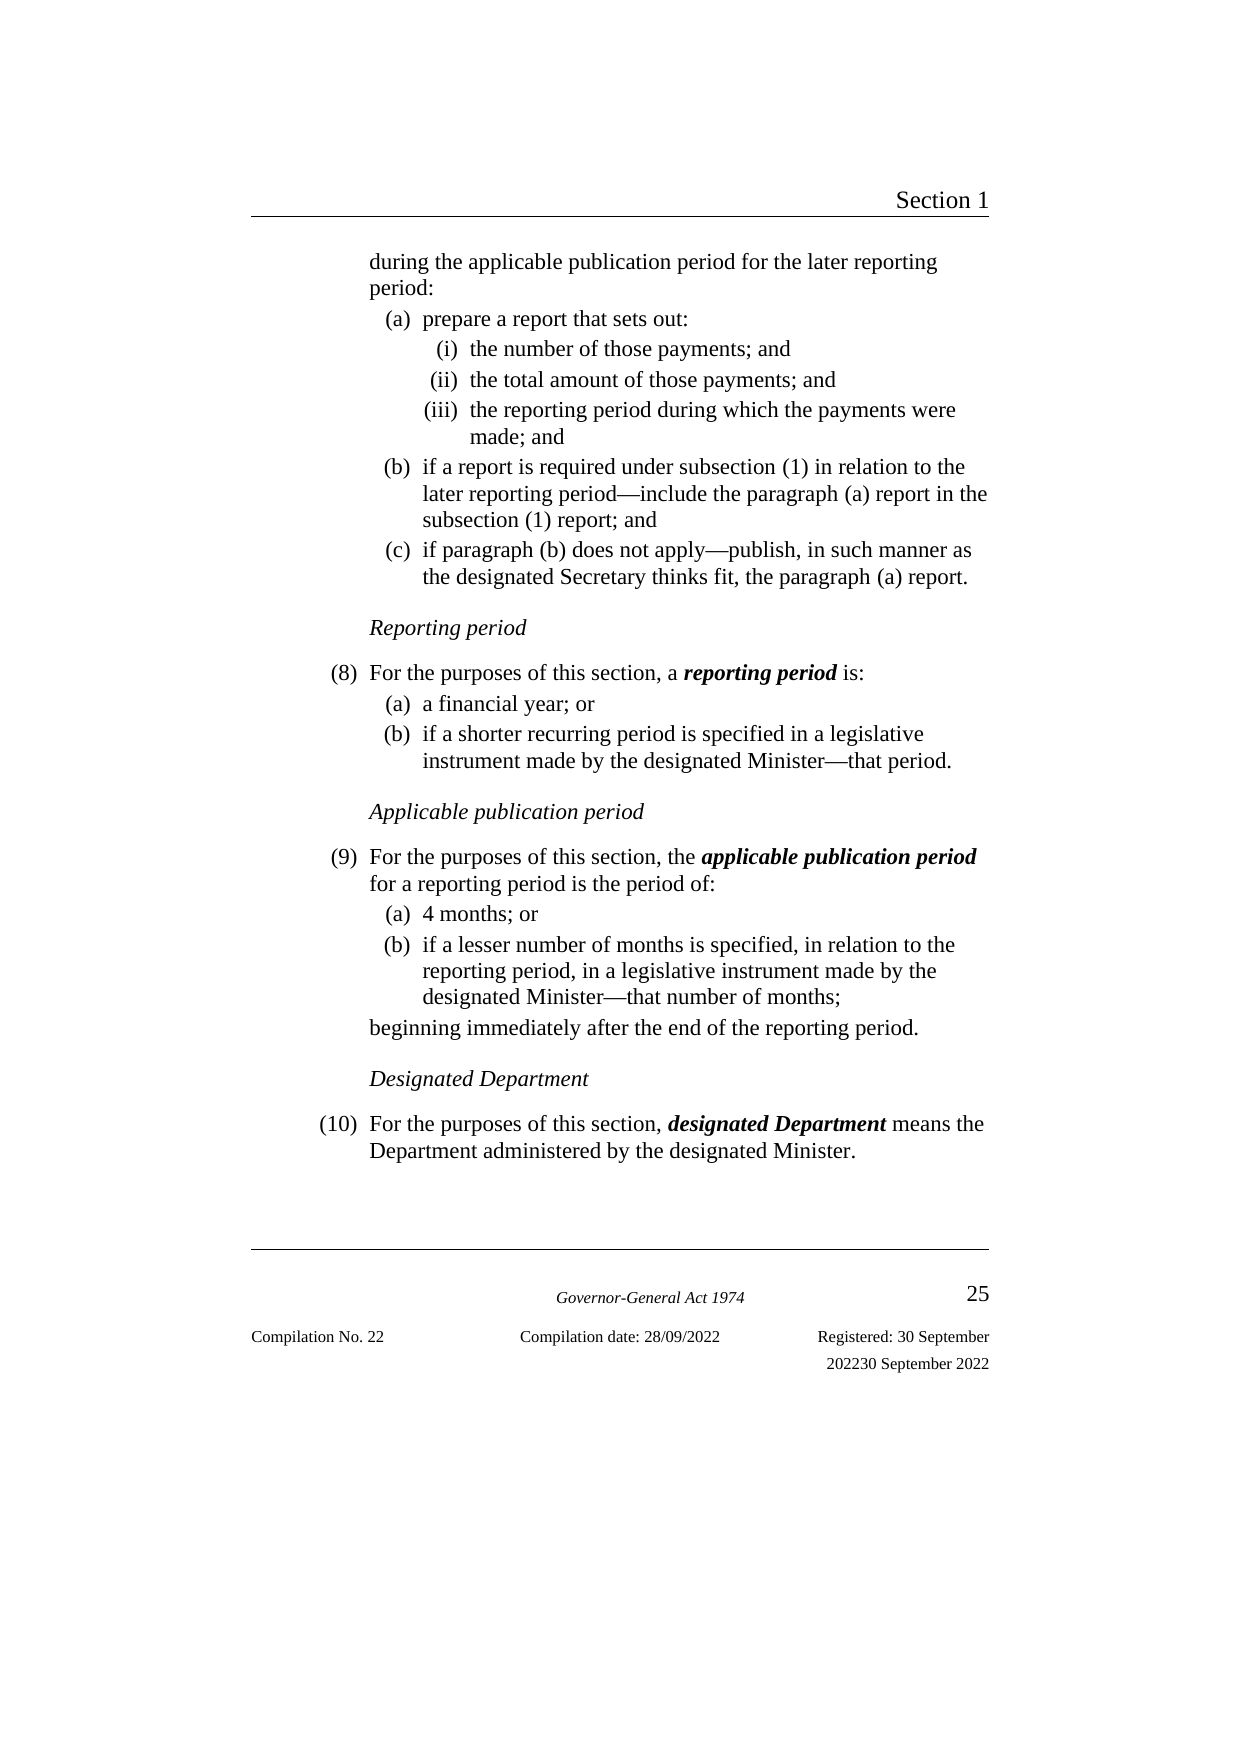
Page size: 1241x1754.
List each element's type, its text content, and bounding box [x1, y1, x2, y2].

text Designated Department [369, 1065, 989, 1092]
text Reporting period [369, 614, 989, 641]
text (9) For the purposes of this section, the applicable publication period for a reporting period is the period of: [251, 843, 989, 896]
text (ii) the total amount of those payments; and [251, 366, 989, 392]
text (8) For the purposes of this section, a reporting period is: [251, 659, 989, 686]
text (7) If one or more payments made under subsection 4D(1) during a reporting period are subject to a deferred reporting obligation in relation to a later reporting period, the designated Secretary must, during the applicable publication period for the later reporting period: [251, 248, 989, 301]
text beginning immediately after the end of the reporting period. [369, 1014, 989, 1040]
text (a) a financial year; or [251, 690, 989, 716]
text (b) if a shorter recurring period is specified in a legislative instrument made by the designated Minister—that period. [251, 720, 989, 773]
text (a) 4 months; or [251, 900, 989, 926]
text Applicable publication period [369, 798, 989, 824]
text (b) if a report is required under subsection (1) in relation to the later reporting period—include the paragraph (a) report in the subsection (1) report; and [251, 453, 989, 532]
text (10) For the purposes of this section, designated Department means the Department administered by the designated Minister. [251, 1110, 989, 1163]
text (b) if a lesser number of months is specified, in relation to the reporting period, in a legislative instrument made by the designated Minister—that number of months; [251, 931, 989, 1010]
text (c) if paragraph (b) does not apply—publish, in such manner as the designated Secretary thinks fit, the paragraph (a) report. [251, 537, 989, 589]
text (a) prepare a report that sets out: [251, 305, 989, 331]
text (iii) the reporting period during which the payments were made; and [251, 396, 989, 449]
text (i) the number of those payments; and [251, 335, 989, 362]
